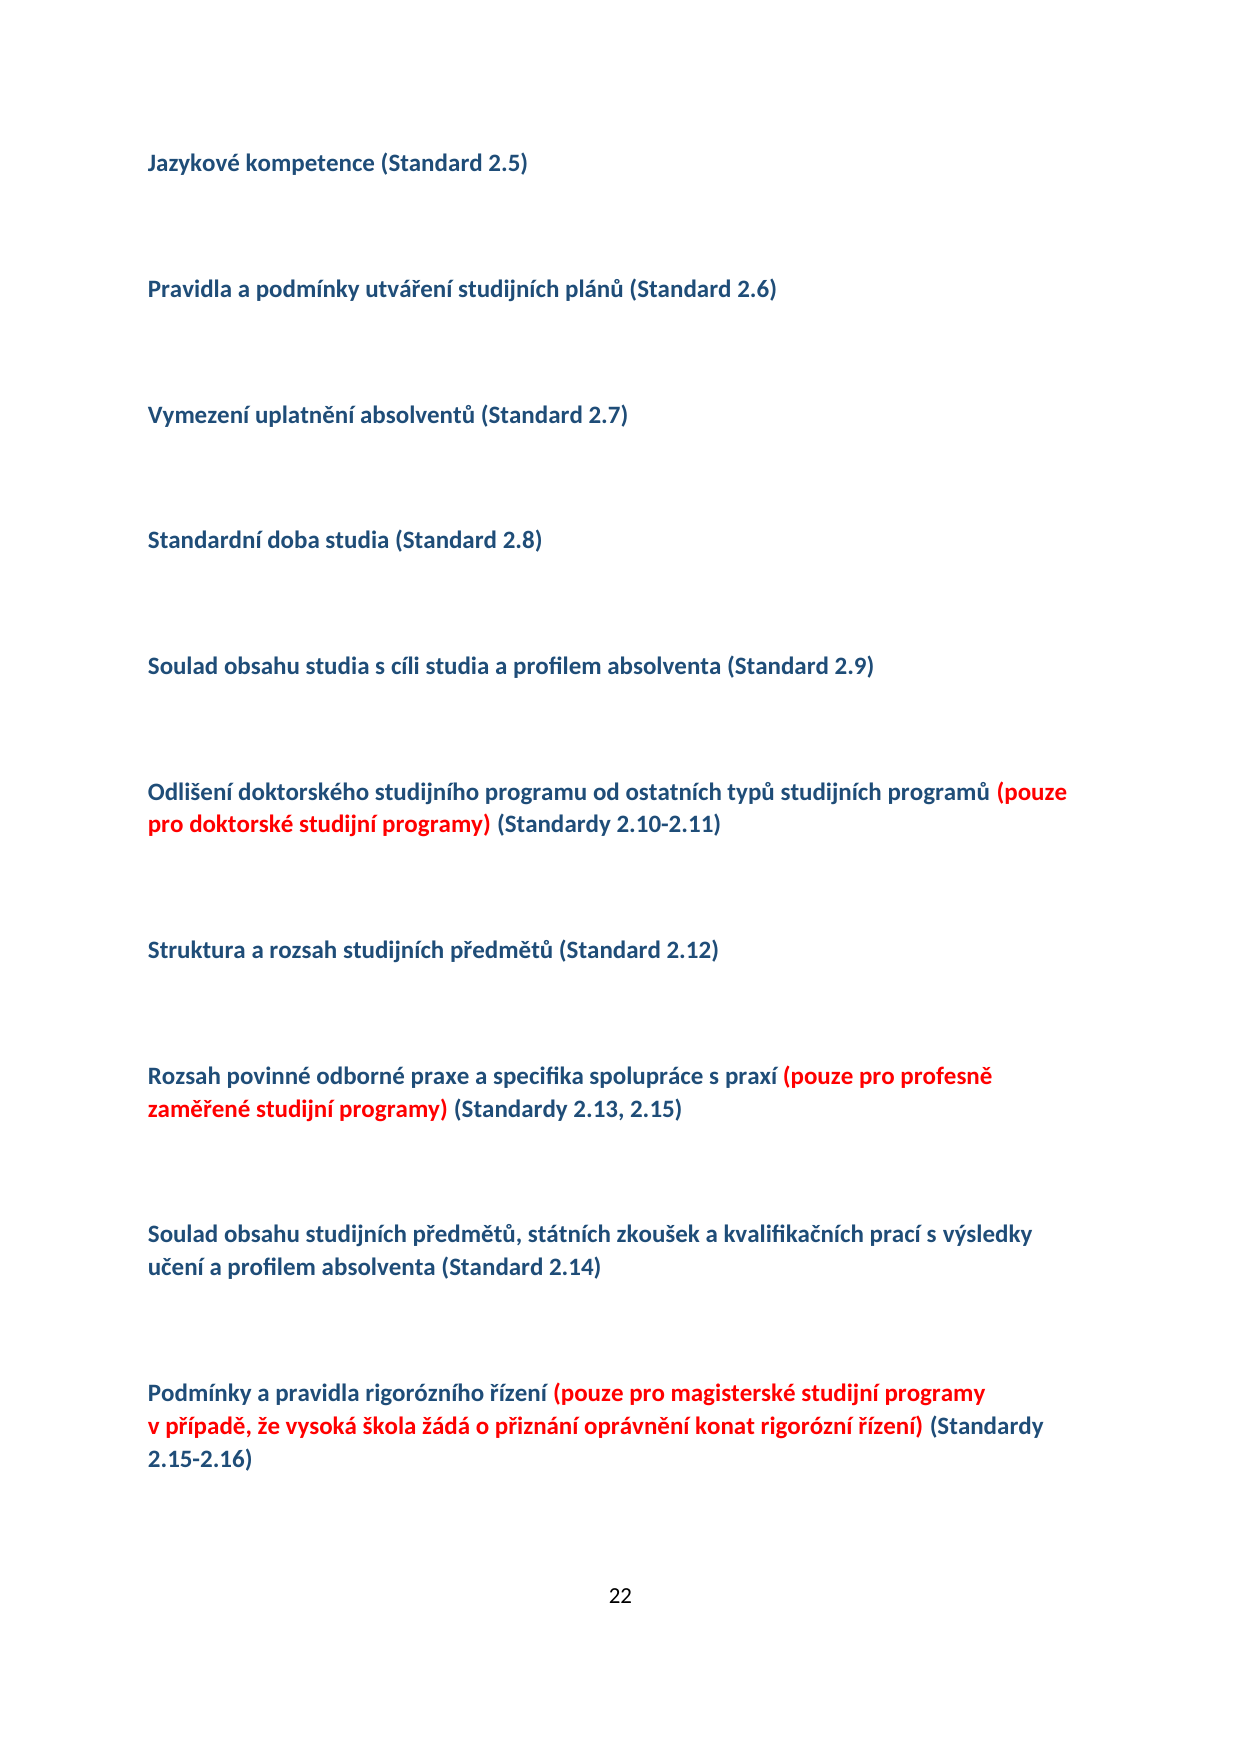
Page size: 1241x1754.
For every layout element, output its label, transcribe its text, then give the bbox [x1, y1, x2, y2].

subtitle Jazykové kompetence (Standard 2.5) [148, 148, 1093, 178]
subtitle Odlišení doktorského studijního programu od ostatních typů studijních programů (pouze pro doktorské studijní programy) (Standardy 2.10-2.11) [148, 776, 1093, 839]
subtitle Pravidla a podmínky utváření studijních plánů (Standard 2.6) [148, 273, 1093, 304]
subtitle Soulad obsahu studijních předmětů, státních zkoušek a kvalifikačních prací s výsledky učení a profilem absolventa (Standard 2.14) [148, 1218, 1093, 1282]
subtitle Soulad obsahu studia s cíli studia a profilem absolventa (Standard 2.9) [148, 650, 1093, 681]
subtitle Standardní doba studia (Standard 2.8) [148, 524, 1093, 555]
subtitle Rozsah povinné odborné praxe a specifika spolupráce s praxí (pouze pro profesně zaměřené studijní programy) (Standardy 2.13, 2.15) [148, 1060, 1093, 1123]
subtitle Podmínky a pravidla rigorózního řízení (pouze pro magisterské studijní programy v případě, že vysoká škola žádá o přiznání oprávnění konat rigorózní řízení) (Standardy 2.15-2.16) [148, 1377, 1093, 1473]
subtitle Vymezení uplatnění absolventů (Standard 2.7) [148, 399, 1093, 429]
subtitle Struktura a rozsah studijních předmětů (Standard 2.12) [148, 934, 1093, 965]
